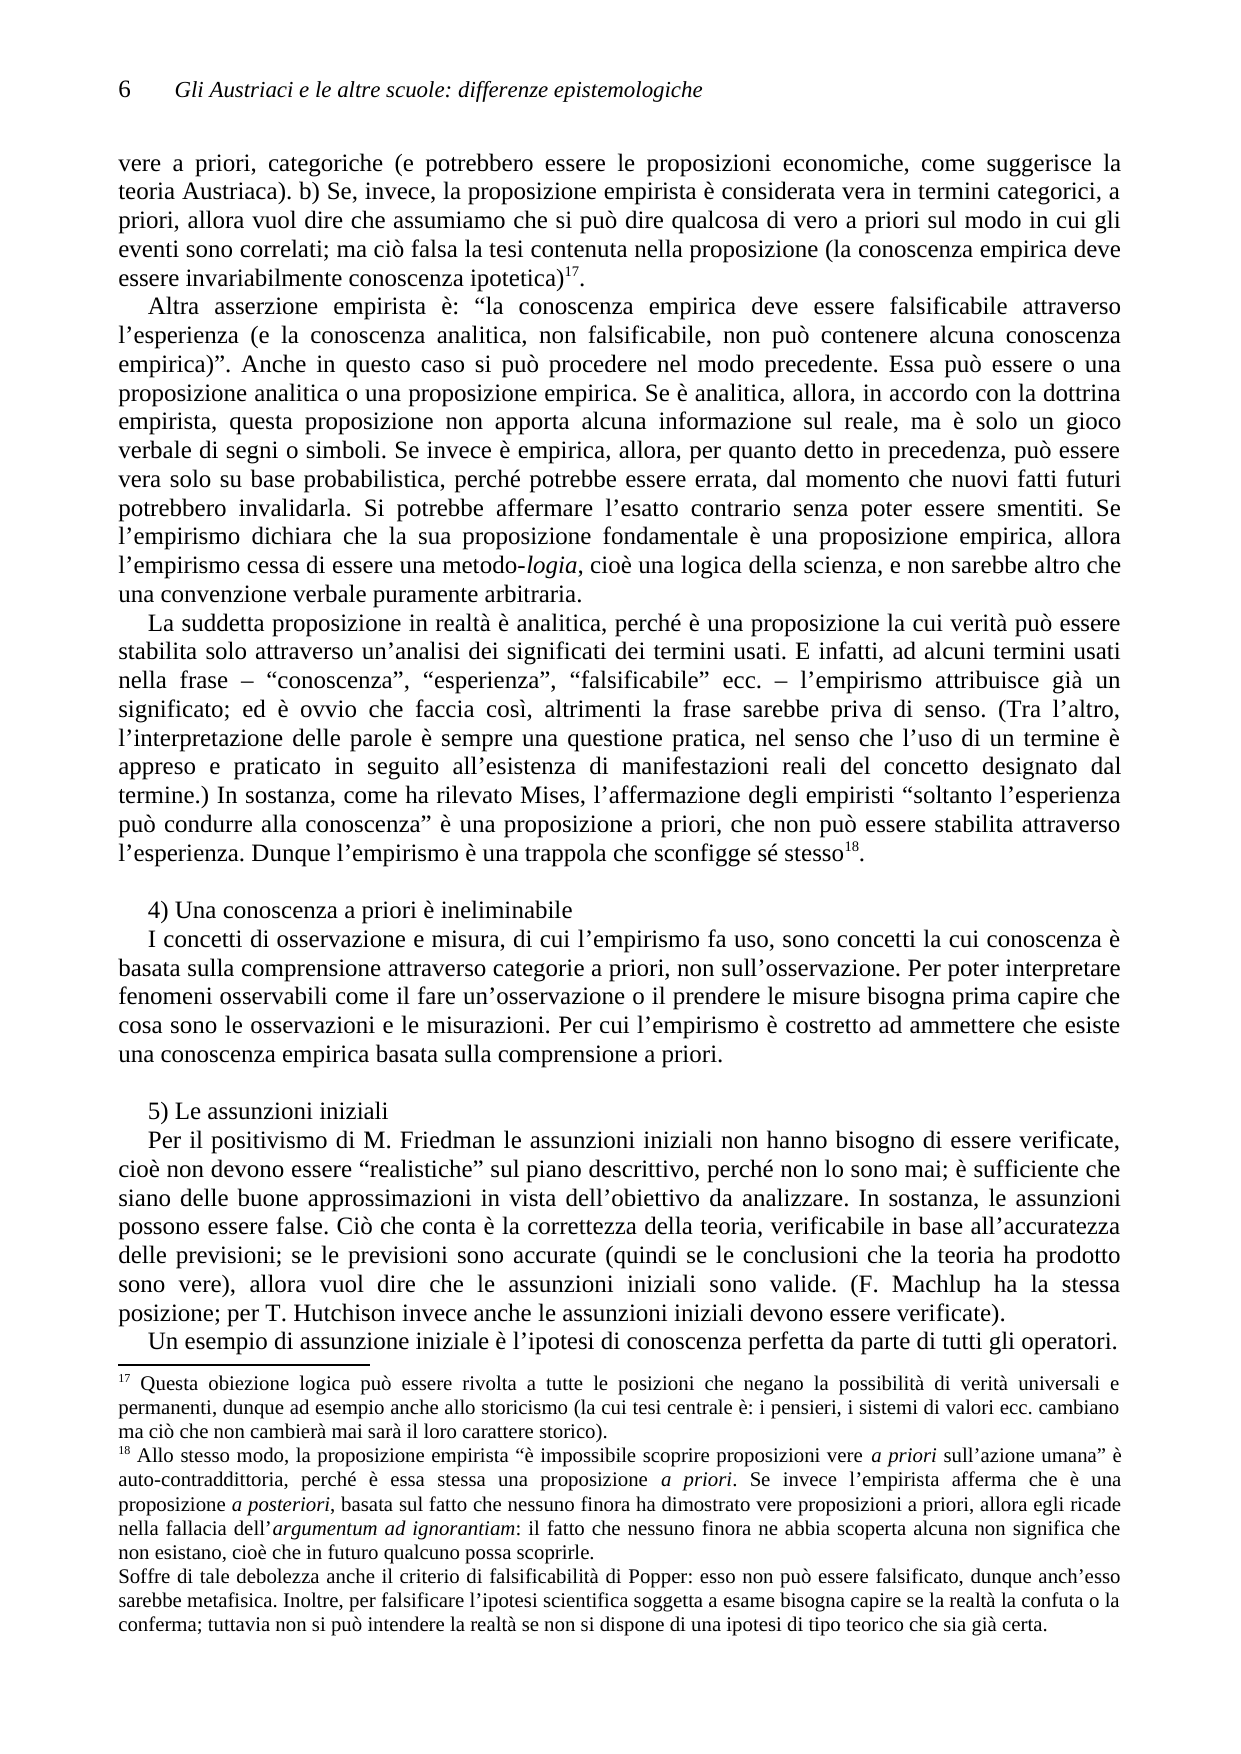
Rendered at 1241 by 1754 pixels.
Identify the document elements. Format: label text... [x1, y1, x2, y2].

text La suddetta proposizione in realtà è analitica, perché è una proposizione la cui verità può essere stabilita solo attraverso un’analisi dei significati dei termini usati. E infatti, ad alcuni termini usati nella frase – “conoscenza”, “esperienza”, “falsificabile” ecc. – l’empirismo attribuisce già un significato; ed è ovvio che faccia così, altrimenti la frase sarebbe priva di senso. (Tra l’altro, l’interpretazione delle parole è sempre una questione pratica, nel senso che l’uso di un termine è appreso e praticato in seguito all’esistenza di manifestazioni reali del concetto designato dal termine.) In sostanza, come ha rilevato Mises, l’affermazione degli empiristi “soltanto l’esperienza può condurre alla conoscenza” è una proposizione a priori, che non può essere stabilita attraverso l’esperienza. Dunque l’empirismo è una trappola che sconfigge sé stesso. [118, 608, 1122, 866]
text Altra asserzione empirista è: “la conoscenza empirica deve essere falsificabile attraverso l’esperienza (e la conoscenza analitica, non falsificabile, non può contenere alcuna conoscenza empirica)”. Anche in questo caso si può procedere nel modo precedente. Essa può essere o una proposizione analitica o una proposizione empirica. Se è analitica, allora, in accordo con la dottrina empirista, questa proposizione non apporta alcuna informazione sul reale, ma è solo un gioco verbale di segni o simboli. Se invece è empirica, allora, per quanto detto in precedenza, può essere vera solo su base probabilistica, perché potrebbe essere errata, dal momento che nuovi fatti futuri potrebbero invalidarla. Si potrebbe affermare l’esatto contrario senza poter essere smentiti. Se l’empirismo dichiara che la sua proposizione fondamentale è una proposizione empirica, allora l’empirismo cessa di essere una metodo-logia, cioè una logica della scienza, e non sarebbe altro che una convenzione verbale puramente arbitraria. [118, 291, 1122, 608]
text I concetti di osservazione e misura, di cui l’empirismo fa uso, sono concetti la cui conoscenza è basata sulla comprensione attraverso categorie a priori, non sull’osservazione. Per poter interpretare fenomeni osservabili come il fare un’osservazione o il prendere le misure bisogna prima capire che cosa sono le osservazioni e le misurazioni. Per cui l’empirismo è costretto ad ammettere che esiste una conoscenza empirica basata sulla comprensione a priori. [118, 924, 1122, 1068]
text Per il positivismo di M. Friedman le assunzioni iniziali non hanno bisogno di essere verificate, cioè non devono essere “realistiche” sul piano descrittivo, perché non lo sono mai; è sufficiente che siano delle buone approssimazioni in vista dell’obiettivo da analizzare. In sostanza, le assunzioni possono essere false. Ciò che conta è la correttezza della teoria, verificabile in base all’accuratezza delle previsioni; se le previsioni sono accurate (quindi se le conclusioni che la teoria ha prodotto sono vere), allora vuol dire che le assunzioni iniziali sono valide. (F. Machlup ha la stessa posizione; per T. Hutchison invece anche le assunzioni iniziali devono essere verificate). [118, 1125, 1122, 1326]
text 4) Una conoscenza a priori è ineliminabile [118, 895, 1122, 924]
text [118, 148, 1122, 291]
text Un esempio di assunzione iniziale è l’ipotesi di conoscenza perfetta da parte di tutti gli operatori. [118, 1326, 1122, 1355]
text 5) Le assunzioni iniziali [118, 1096, 1122, 1125]
